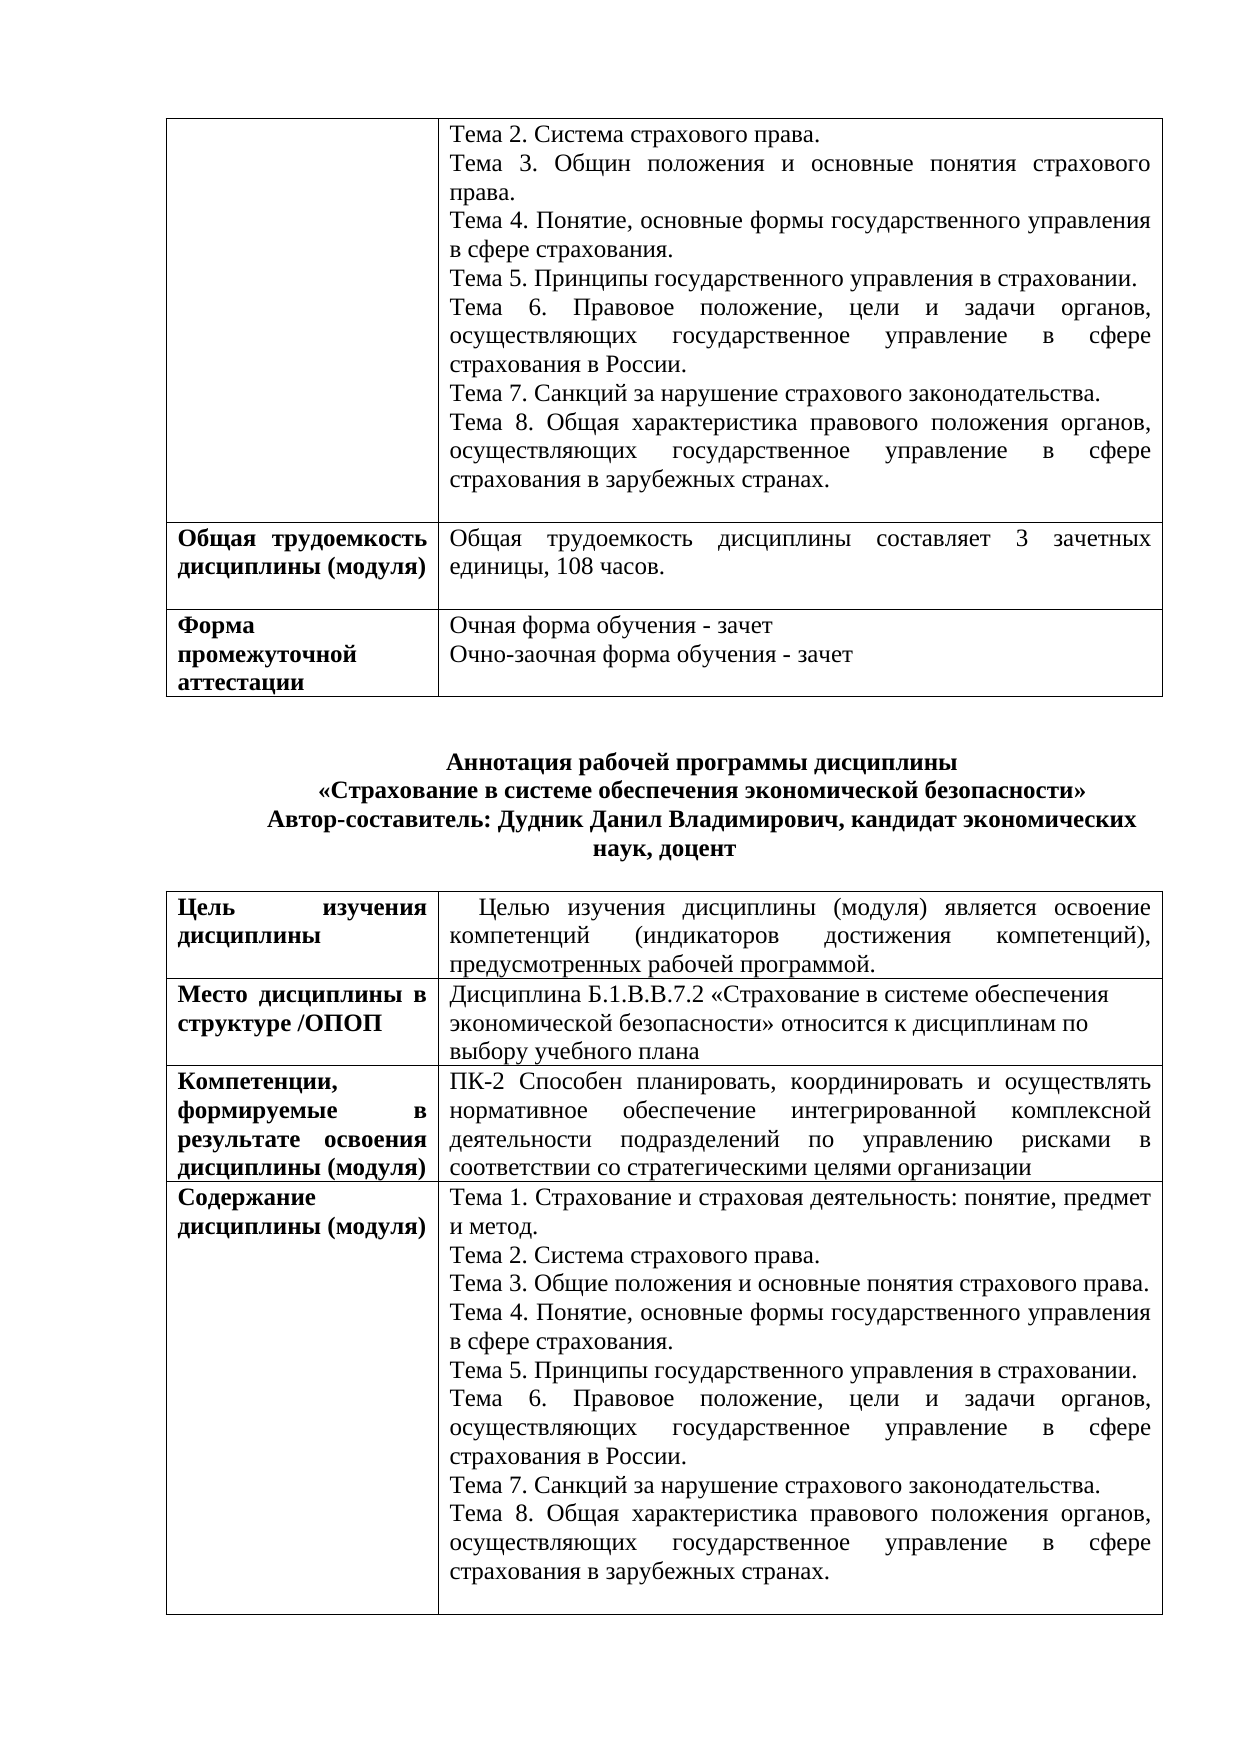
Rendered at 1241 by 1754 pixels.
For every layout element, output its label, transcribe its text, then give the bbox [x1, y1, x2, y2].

table_cell Общая трудоемкость дисциплины (модуля) [167, 523, 438, 609]
table_cell Компетенции, формируемые в результате освоения дисциплины (модуля) [167, 1066, 438, 1181]
table_cell Форма промежуточной аттестации [167, 610, 438, 696]
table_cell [167, 119, 438, 522]
table_cell ПК-2 Способен планировать, координировать и осуществлять нормативное обеспечение интегрированной комплексной деятельности подразделений по управлению рисками в соответствии со стратегическими целями организации [439, 1066, 1162, 1181]
table_cell Дисциплина Б.1.В.В.7.2 «Страхование в системе обеспечения экономической безопасности» относится к дисциплинам по выбору учебного плана [439, 979, 1162, 1065]
text Аннотация рабочей программы дисциплины [177, 747, 1152, 776]
table_cell Общая трудоемкость дисциплины составляет 3 зачетных единицы, 108 часов. [439, 523, 1162, 609]
text «Страхование в системе обеспечения экономической безопасности» [177, 776, 1152, 804]
table_cell Очная форма обучения - зачет Очно-заочная форма обучения - зачет [439, 610, 1162, 696]
table_cell Место дисциплины в структуре /ОПОП [167, 979, 438, 1065]
table_header Целью изучения дисциплины (модуля) является освоение компетенций (индикаторов достижения компетенций), предусмотренных рабочей программой. [439, 892, 1162, 978]
table_header Цель изучения дисциплины [167, 892, 438, 978]
table_cell Тема 1. Страхование и страховая деятельность: понятие, предмет и метод. Тема 2. Система страхового права. Тема 3. Общие положения и основные понятия страхового права. Тема 4. Понятие, основные формы государственного управления в сфере страхования. Тема 5. Принципы государственного управления в страховании. Тема 6. Правовое положение, цели и задачи органов, осуществляющих государственное управление в сфере страхования в России. Тема 7. Санкций за нарушение страхового законодательства. Тема 8. Общая характеристика правового положения органов, осуществляющих государственное управление в сфере страхования в зарубежных странах. [439, 1182, 1162, 1613]
text Автор-составитель: Дудник Данил Владимирович, кандидат экономических наук, доцент [177, 804, 1152, 862]
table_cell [439, 119, 1162, 522]
table_cell Содержание дисциплины (модуля) [167, 1182, 438, 1613]
